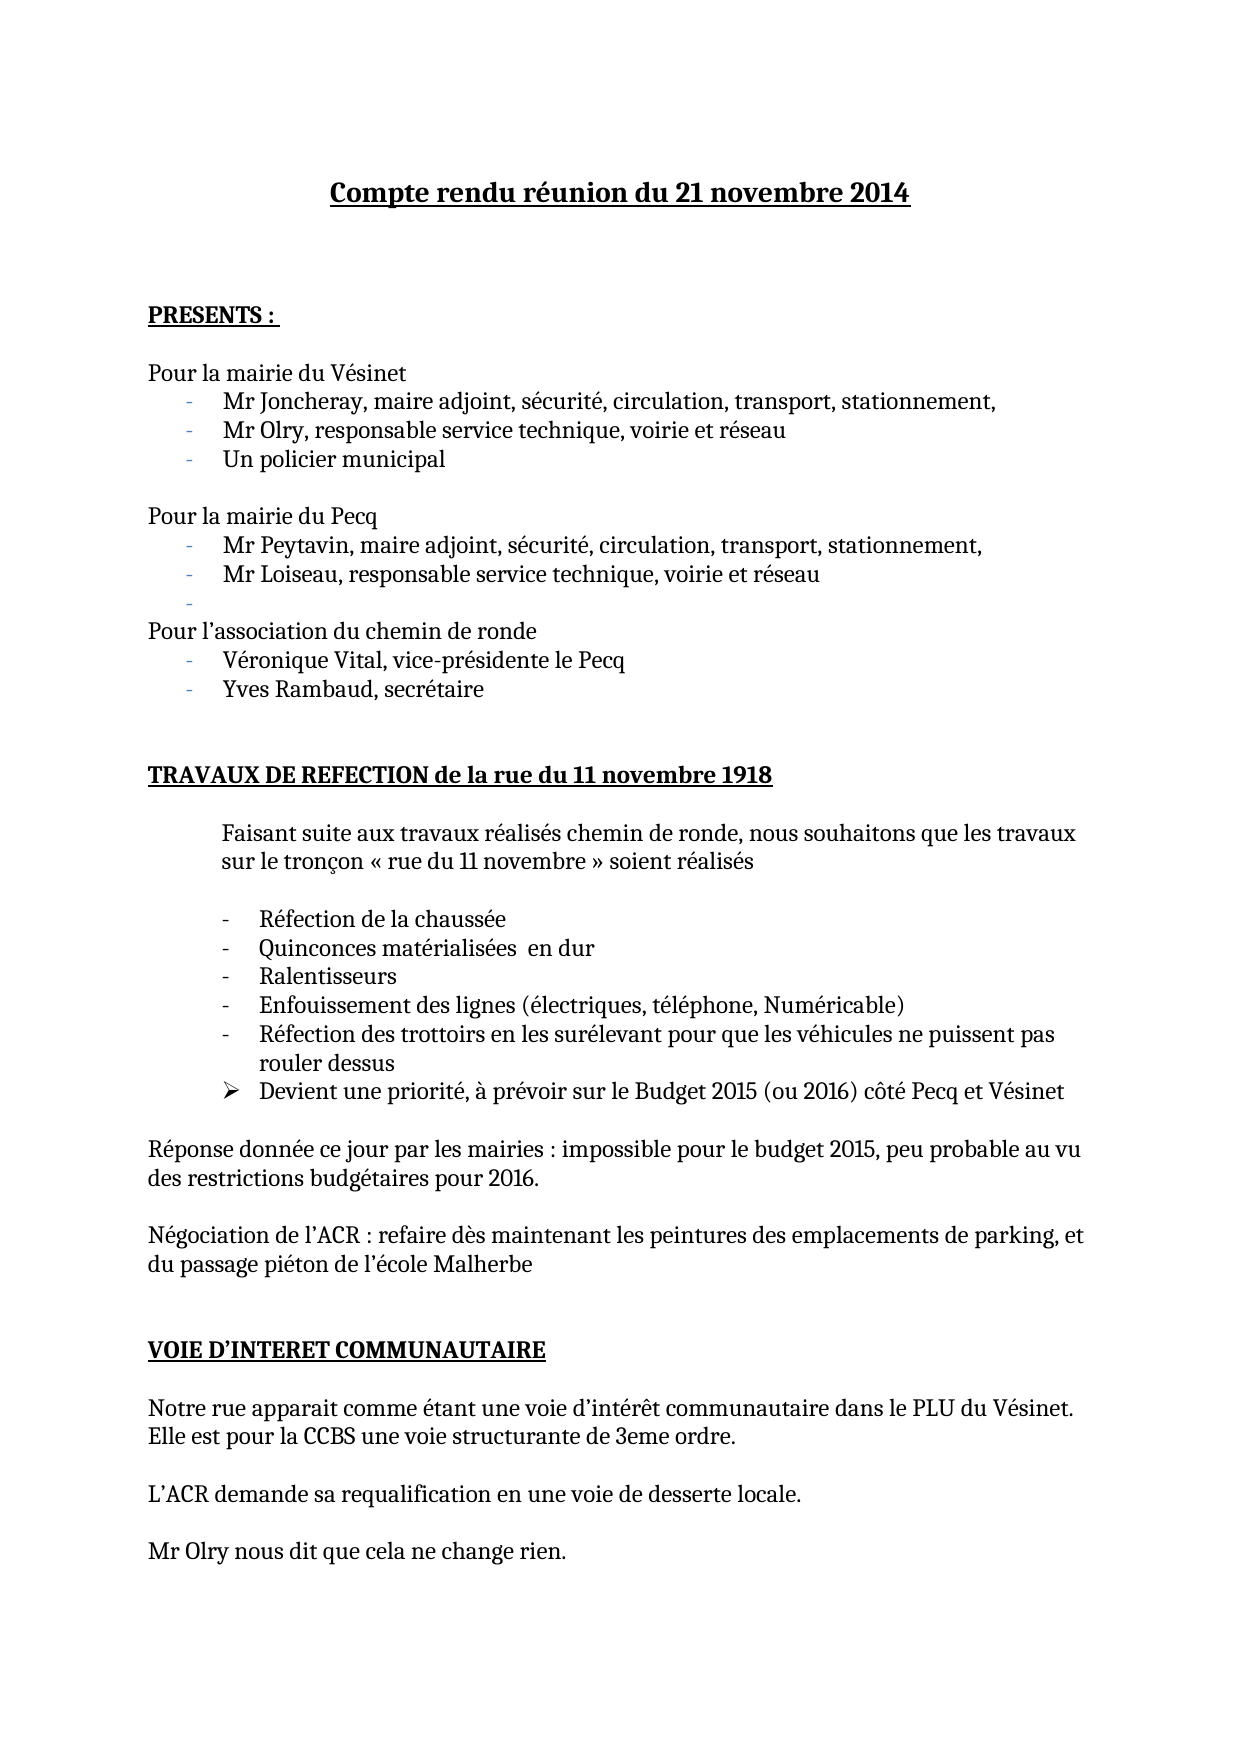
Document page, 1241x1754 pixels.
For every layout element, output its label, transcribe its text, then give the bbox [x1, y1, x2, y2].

list Mr Loiseau, responsable service technique, voirie et réseau [185, 560, 1093, 588]
text Négociation de l’ACR : refaire dès maintenant les peintures des emplacements de parking, et du passage piéton de l’école Malherbe [148, 1221, 1093, 1278]
text VOIE D’INTERET COMMUNAUTAIRE [148, 1336, 1093, 1365]
text Faisant suite aux travaux réalisés chemin de ronde, nous souhaitons que les travaux sur le tronçon « rue du 11 novembre » soient réalisés [221, 818, 1093, 876]
text Mr Olry nous dit que cela ne change rien. [148, 1537, 1093, 1566]
list Enfouissement des lignes (électriques, téléphone, Numéricable) [221, 991, 1093, 1020]
text Notre rue apparait comme étant une voie d’intérêt communautaire dans le PLU du Vésinet. Elle est pour la CCBS une voie structurante de 3eme ordre. [148, 1393, 1093, 1451]
list Véronique Vital, vice-présidente le Pecq [185, 646, 1093, 675]
list Quinconces matérialisées en dur [221, 933, 1093, 962]
list Yves Rambaud, secrétaire [185, 675, 1093, 703]
text TRAVAUX DE REFECTION de la rue du 11 novembre 1918 [148, 761, 1093, 790]
list Réfection de la chaussée [221, 905, 1093, 933]
list Un policier municipal [185, 445, 1093, 473]
list Réfection des trottoirs en les surélevant pour que les véhicules ne puissent pas rouler dessus [221, 1020, 1093, 1077]
text PRESENTS : [148, 301, 1093, 330]
list Mr Olry, responsable service technique, voirie et réseau [185, 416, 1093, 445]
text Pour la mairie du Pecq [148, 502, 1093, 531]
list Ralentisseurs [221, 962, 1093, 991]
list Mr Peytavin, maire adjoint, sécurité, circulation, transport, stationnement, [185, 531, 1093, 560]
text Pour la mairie du Vésinet [148, 358, 1093, 387]
text Compte rendu réunion du 21 novembre 2014 [148, 176, 1093, 210]
text Réponse donnée ce jour par les mairies : impossible pour le budget 2015, peu probable au vu des restrictions budgétaires pour 2016. [148, 1135, 1093, 1192]
list Mr Joncheray, maire adjoint, sécurité, circulation, transport, stationnement, [185, 387, 1093, 416]
list Devient une priorité, à prévoir sur le Budget 2015 (ou 2016) côté Pecq et Vésinet [221, 1077, 1093, 1106]
text L’ACR demande sa requalification en une voie de desserte locale. [148, 1480, 1093, 1508]
text Pour l’association du chemin de ronde [148, 617, 1093, 646]
